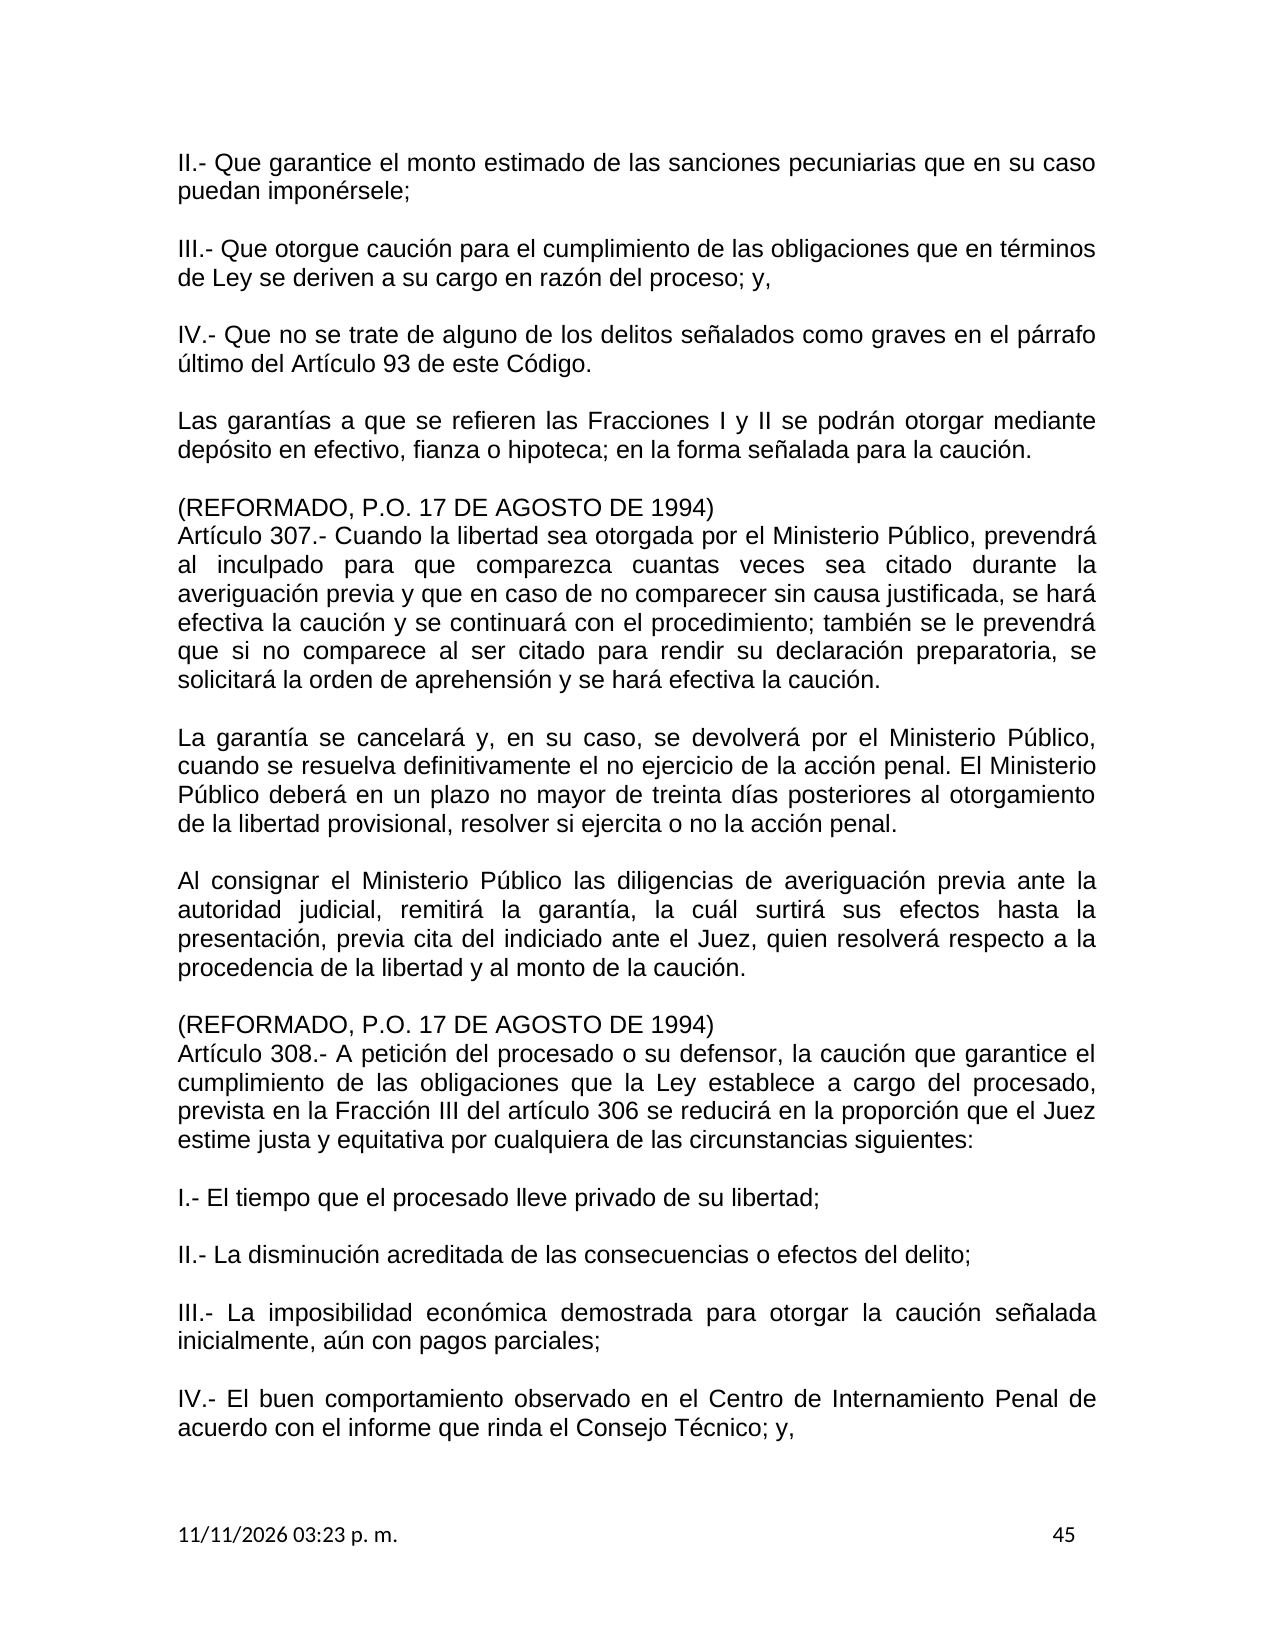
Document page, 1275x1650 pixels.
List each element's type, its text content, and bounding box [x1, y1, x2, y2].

text La garantía se cancelará y, en su caso, se devolverá por el Ministerio Público, cuando se resuelva definitivamente el no ejercicio de la acción penal. El Ministerio Público deberá en un plazo no mayor de treinta días posteriores al otorgamiento de la libertad provisional, resolver si ejercita o no la acción penal. [177, 723, 1098, 838]
text (REFORMADO, P.O. 17 DE AGOSTO DE 1994) [177, 1010, 1098, 1039]
text (REFORMADO, P.O. 17 DE AGOSTO DE 1994) [177, 493, 1098, 521]
text I.- El tiempo que el procesado lleve privado de su libertad; [177, 1183, 1098, 1211]
text Artículo 308.- A petición del procesado o su defensor, la caución que garantice el cumplimiento de las obligaciones que la Ley establece a cargo del procesado, prevista en la Fracción III del artículo 306 se reducirá en la proporción que el Juez estime justa y equitativa por cualquiera de las circunstancias siguientes: [177, 1039, 1098, 1154]
text Al consignar el Ministerio Público las diligencias de averiguación previa ante la autoridad judicial, remitirá la garantía, la cuál surtirá sus efectos hasta la presentación, previa cita del indiciado ante el Juez, quien resolverá respecto a la procedencia de la libertad y al monto de la caución. [177, 866, 1098, 981]
text Artículo 307.- Cuando la libertad sea otorgada por el Ministerio Público, prevendrá al inculpado para que comparezca cuantas veces sea citado durante la averiguación previa y que en caso de no comparecer sin causa justificada, se hará efectiva la caución y se continuará con el procedimiento; también se le prevendrá que si no comparece al ser citado para rendir su declaración preparatoria, se solicitará la orden de aprehensión y se hará efectiva la caución. [177, 521, 1098, 694]
text II.- Que garantice el monto estimado de las sanciones pecuniarias que en su caso puedan imponérsele; [177, 148, 1098, 205]
text III.- La imposibilidad económica demostrada para otorgar la caución señalada inicialmente, aún con pagos parciales; [177, 1298, 1098, 1355]
text IV.- Que no se trate de alguno de los delitos señalados como graves en el párrafo último del Artículo 93 de este Código. [177, 320, 1098, 378]
text Las garantías a que se refieren las Fracciones I y II se podrán otorgar mediante depósito en efectivo, fianza o hipoteca; en la forma señalada para la caución. [177, 406, 1098, 464]
text IV.- El buen comportamiento observado en el Centro de Internamiento Penal de acuerdo con el informe que rinda el Consejo Técnico; y, [177, 1384, 1098, 1441]
text II.- La disminución acreditada de las consecuencias o efectos del delito; [177, 1240, 1098, 1269]
text III.- Que otorgue caución para el cumplimiento de las obligaciones que en términos de Ley se deriven a su cargo en razón del proceso; y, [177, 234, 1098, 291]
